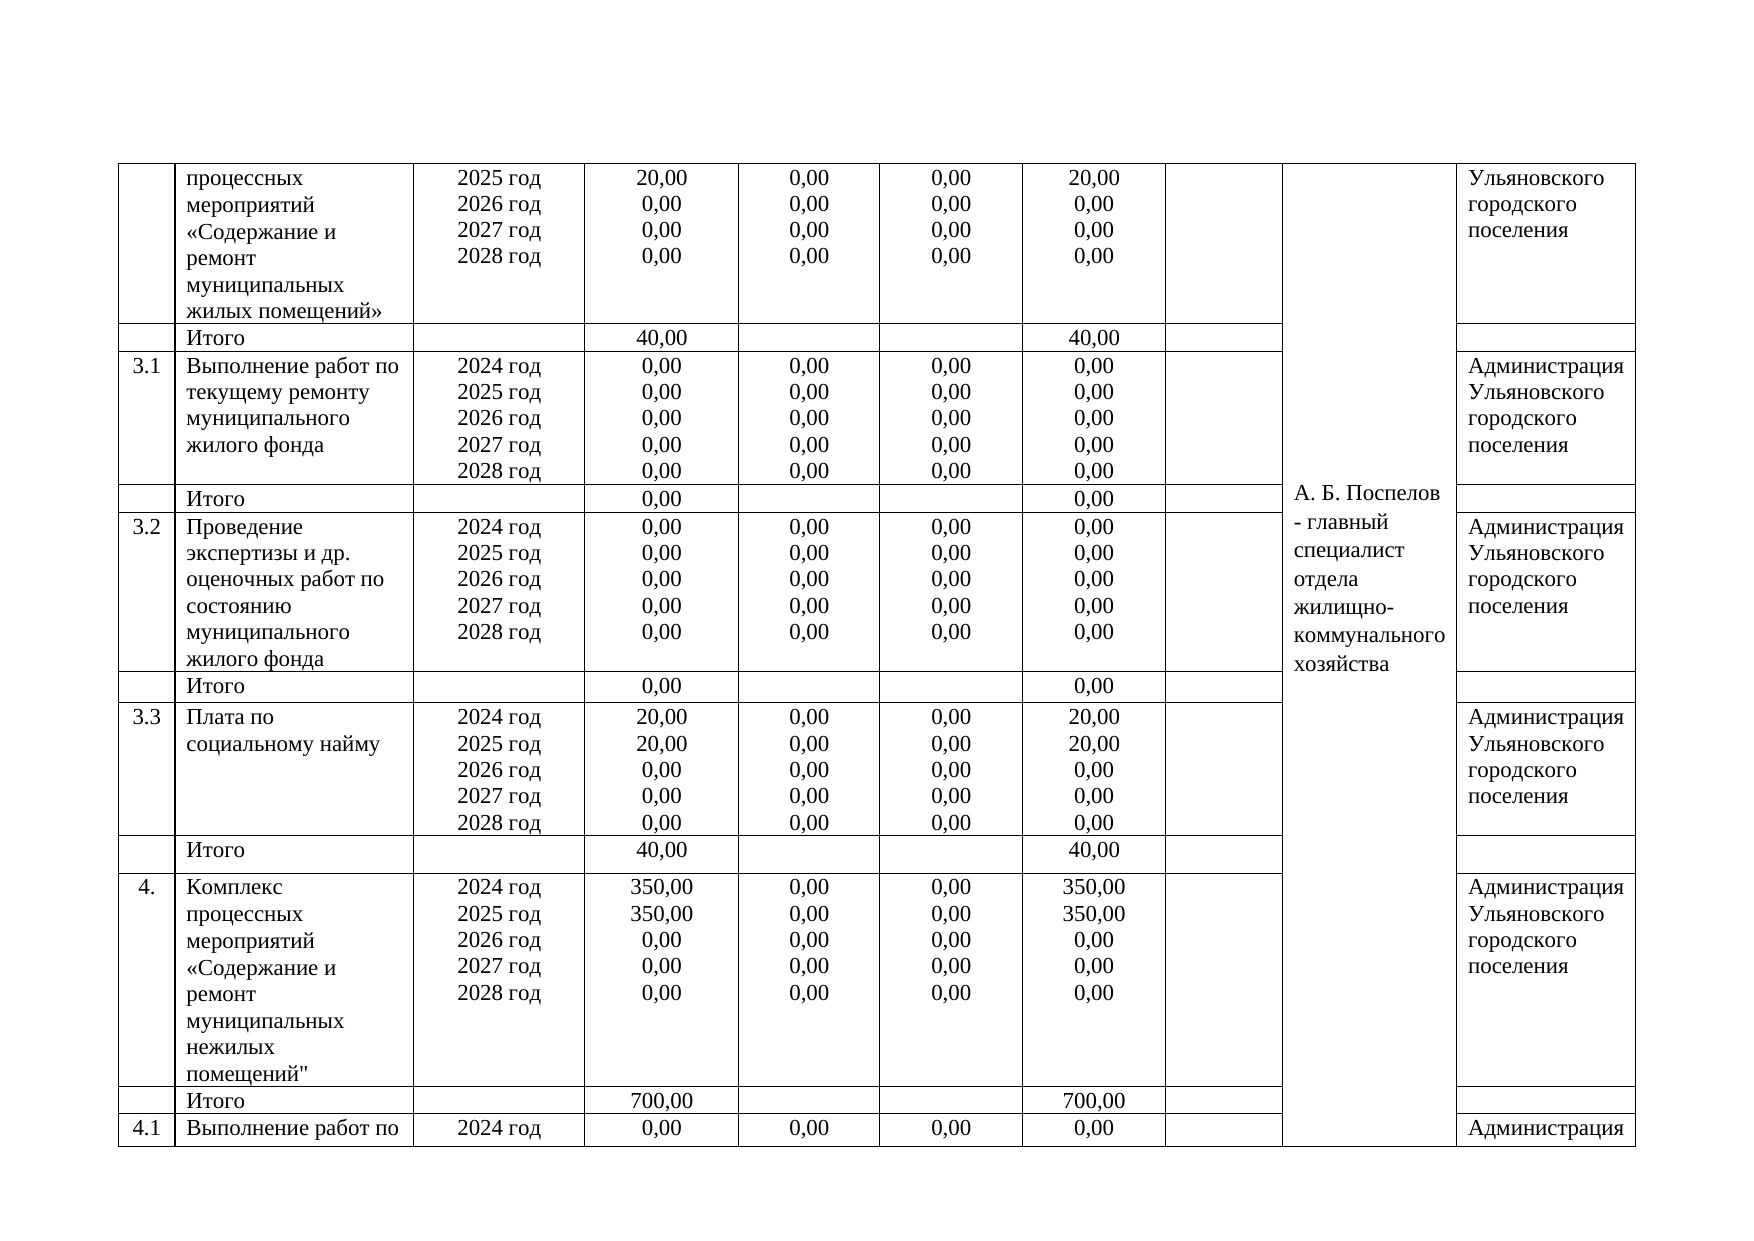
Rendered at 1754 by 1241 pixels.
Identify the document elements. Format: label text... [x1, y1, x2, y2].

table_cell [1457, 324, 1635, 351]
table_cell [880, 836, 1022, 872]
table_cell 0,00 0,00 0,00 0,00 0,00 [585, 352, 738, 483]
table_cell Итого [176, 485, 413, 512]
table_cell [1166, 324, 1282, 351]
table_cell [1166, 164, 1282, 323]
table_cell 0,00 0,00 0,00 0,00 0,00 [880, 513, 1022, 671]
table_cell [880, 324, 1022, 351]
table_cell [739, 164, 879, 323]
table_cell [176, 1114, 413, 1146]
table_cell 0,00 [1023, 672, 1165, 702]
table_cell [1166, 1114, 1282, 1146]
table_cell [414, 836, 584, 872]
table_cell Плата по социальному найму [176, 703, 413, 835]
table_cell [119, 836, 174, 872]
table_cell [1166, 1087, 1282, 1113]
table_cell Проведение экспертизы и др. оценочных работ по состоянию муниципального жилого фонда [176, 513, 413, 671]
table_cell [1023, 1114, 1165, 1146]
table_cell [414, 672, 584, 702]
table_cell Итого [176, 324, 413, 351]
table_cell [585, 164, 738, 323]
table_cell [119, 1087, 174, 1113]
table_cell 3.3 [119, 703, 174, 835]
table_cell [1457, 1087, 1635, 1113]
table_cell 40,00 [1023, 324, 1165, 351]
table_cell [880, 1114, 1022, 1146]
table_cell [739, 1087, 879, 1113]
table_cell [1166, 874, 1282, 1086]
table_cell 3.1 [119, 352, 174, 483]
table_cell [880, 1087, 1022, 1113]
table_cell 20,00 20,00 0,00 0,00 0,00 [1023, 703, 1165, 835]
table_cell Администрация Ульяновского городского поселения [1457, 352, 1635, 483]
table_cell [585, 1114, 738, 1146]
table_cell 0,00 0,00 0,00 0,00 0,00 [739, 352, 879, 483]
table_cell 0,00 0,00 0,00 0,00 0,00 [739, 874, 879, 1086]
table_cell [739, 485, 879, 512]
table_cell 0,00 0,00 0,00 0,00 0,00 [585, 513, 738, 671]
table_cell [414, 485, 584, 512]
table_cell [739, 836, 879, 872]
table_cell [119, 672, 174, 702]
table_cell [1023, 164, 1165, 323]
table_cell 2024 год 2025 год 2026 год 2027 год 2028 год [414, 703, 584, 835]
table_cell 0,00 [1023, 485, 1165, 512]
table_cell Комплекс процессных мероприятий «Содержание и ремонт муниципальных нежилых помещений" [176, 874, 413, 1086]
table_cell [414, 164, 584, 323]
table_cell 0,00 [585, 672, 738, 702]
table_cell 0,00 [585, 485, 738, 512]
table_cell [1457, 672, 1635, 702]
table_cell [1457, 1114, 1635, 1146]
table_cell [176, 164, 413, 323]
table_cell [414, 1087, 584, 1113]
table_cell 3.2 [119, 513, 174, 671]
table_cell 20,00 20,00 0,00 0,00 0,00 [585, 703, 738, 835]
table_cell 700,00 [1023, 1087, 1165, 1113]
table_cell Итого [176, 836, 413, 872]
table_cell [880, 672, 1022, 702]
table_cell [1166, 703, 1282, 835]
table_cell [1457, 485, 1635, 512]
table_cell [1166, 672, 1282, 702]
table_cell Администрация Ульяновского городского поселения [1457, 513, 1635, 671]
table_cell 2024 год 2025 год 2026 год 2027 год 2028 год [414, 513, 584, 671]
table_cell [739, 324, 879, 351]
table_cell 350,00 350,00 0,00 0,00 0,00 [585, 874, 738, 1086]
table_cell 0,00 0,00 0,00 0,00 0,00 [1023, 352, 1165, 483]
table_cell 0,00 0,00 0,00 0,00 0,00 [739, 513, 879, 671]
table_cell Итого [176, 672, 413, 702]
table_cell [1457, 836, 1635, 872]
table_cell 0,00 0,00 0,00 0,00 0,00 [739, 703, 879, 835]
table_cell 40,00 [585, 836, 738, 872]
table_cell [414, 1114, 584, 1146]
table_cell [1166, 485, 1282, 512]
table_cell [739, 672, 879, 702]
table_cell 40,00 [1023, 836, 1165, 872]
table_cell 2024 год 2025 год 2026 год 2027 год 2028 год [414, 874, 584, 1086]
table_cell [880, 164, 1022, 323]
table_cell [880, 485, 1022, 512]
table_cell [1166, 352, 1282, 483]
table_cell Итого [176, 1087, 413, 1113]
table_cell 4.1 [119, 1114, 174, 1146]
table_cell 0,00 0,00 0,00 0,00 0,00 [880, 874, 1022, 1086]
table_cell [1283, 164, 1456, 1146]
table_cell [739, 1114, 879, 1146]
table_cell 0,00 0,00 0,00 0,00 0,00 [1023, 513, 1165, 671]
table_cell 0,00 0,00 0,00 0,00 0,00 [880, 352, 1022, 483]
table_cell Администрация Ульяновского городского поселения [1457, 874, 1635, 1086]
table_cell [119, 324, 174, 351]
table_cell [1166, 836, 1282, 872]
table_cell 40,00 [585, 324, 738, 351]
table_cell [119, 485, 174, 512]
table_cell [414, 324, 584, 351]
table_cell [1166, 513, 1282, 671]
table_cell 2024 год 2025 год 2026 год 2027 год 2028 год [414, 352, 584, 483]
table_cell 350,00 350,00 0,00 0,00 0,00 [1023, 874, 1165, 1086]
table_cell 4. [119, 874, 174, 1086]
table_cell 700,00 [585, 1087, 738, 1113]
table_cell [1457, 164, 1635, 323]
table_cell 0,00 0,00 0,00 0,00 0,00 [880, 703, 1022, 835]
table_cell 3 [119, 164, 174, 323]
table_cell Выполнение работ по текущему ремонту муниципального жилого фонда [176, 352, 413, 483]
table_cell Администрация Ульяновского городского поселения [1457, 703, 1635, 835]
